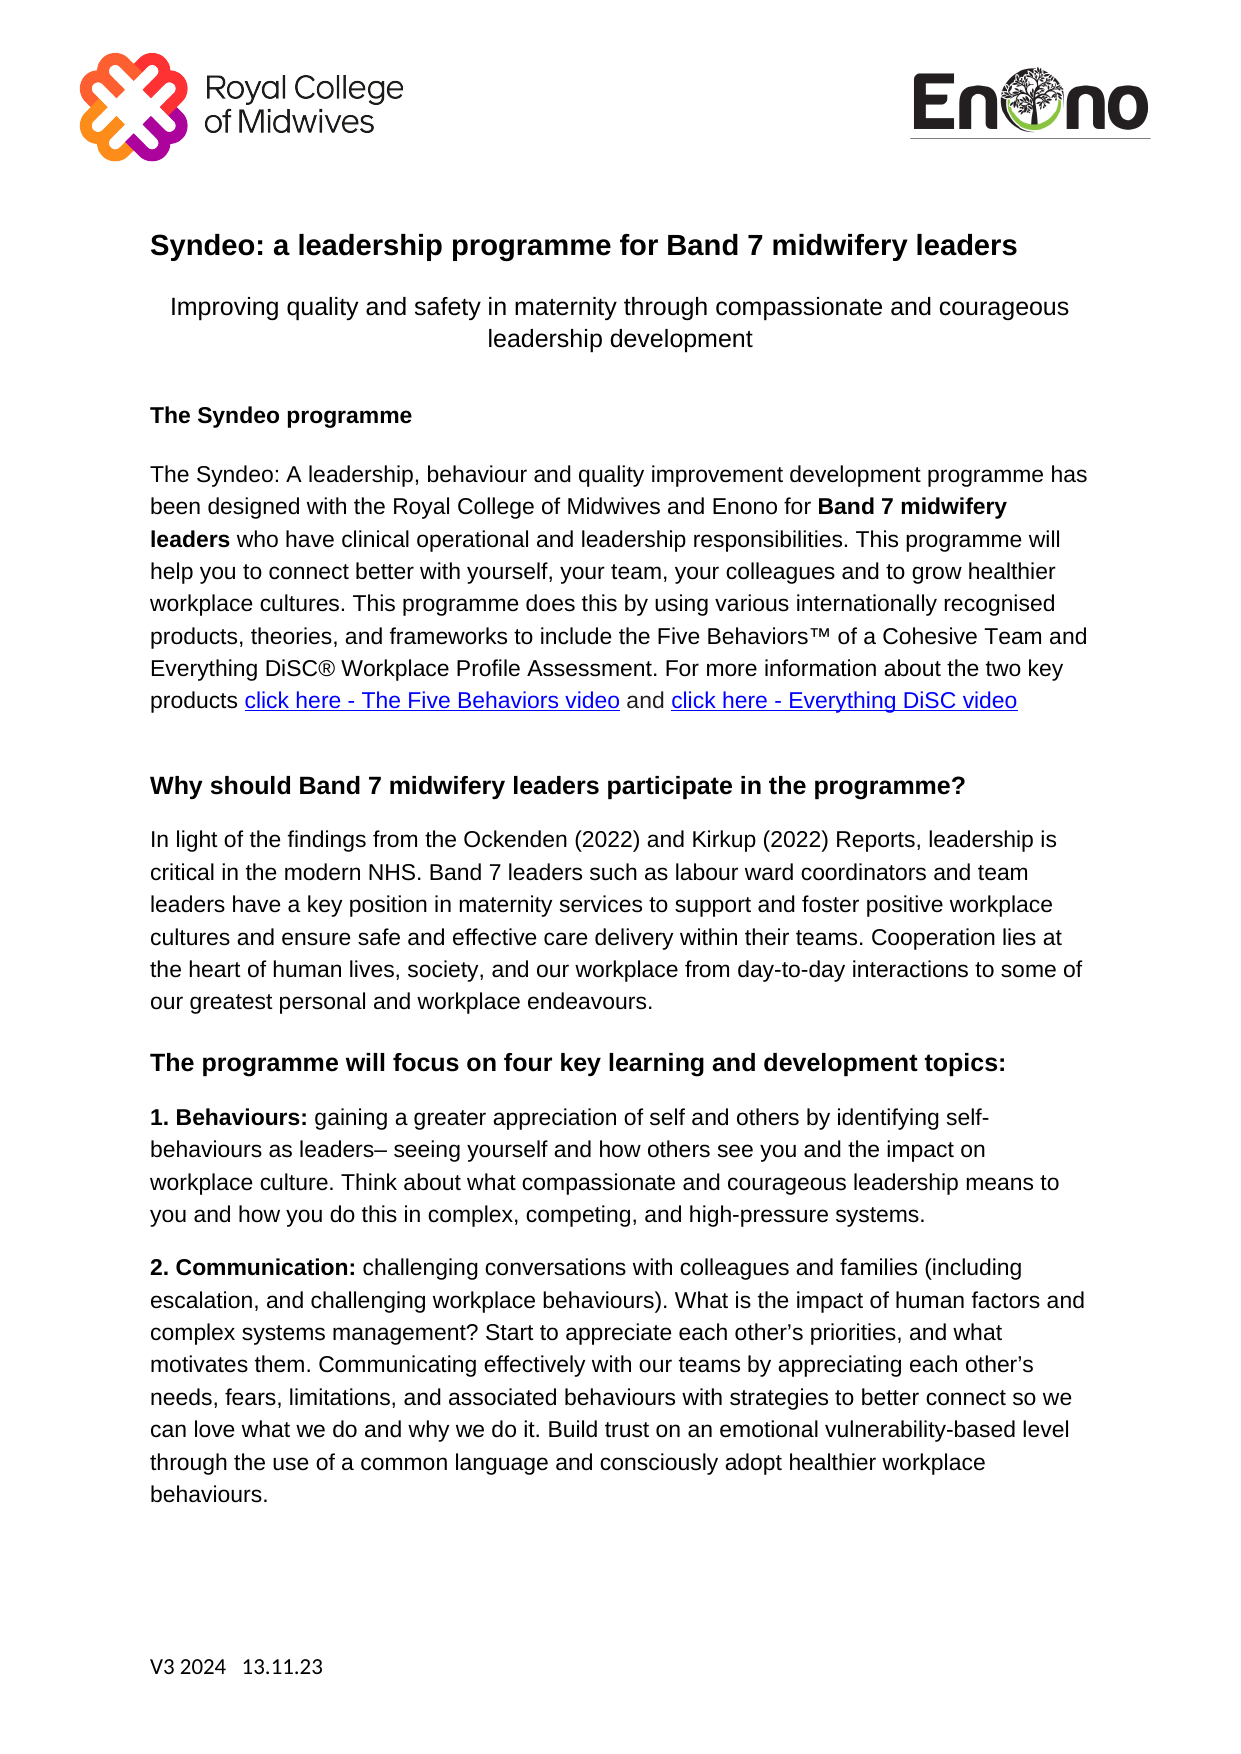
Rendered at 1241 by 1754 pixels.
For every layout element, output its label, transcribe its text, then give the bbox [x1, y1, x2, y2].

text The Syndeo programme [150, 402, 1090, 428]
text Why should Band 7 midwifery leaders participate in the programme? [150, 735, 1090, 799]
picture [910, 60, 1151, 139]
text The Syndeo: A leadership, behaviour and quality improvement development programme has been designed with the Royal College of Midwives and Enono for Band 7 midwifery leaders who have clinical operational and leadership responsibilities. This programme will help you to connect better with yourself, your team, your colleagues and to grow healthier workplace cultures. This programme does this by using various internationally recognised products, theories, and frameworks to include the Five Behaviors™ of a Cohesive Team and Everything DiSC® Workplace Profile Assessment. For more information about the two key products click here - The Five Behaviors video and click here - Everything DiSC video [150, 455, 1090, 714]
text The programme will focus on four key learning and development topics: [150, 1036, 1090, 1077]
text 1. Behaviours: gaining a greater appreciation of self and others by identifying self-behaviours as leaders– seeing yourself and how others see you and the impact on workplace culture. Think about what compassionate and courageous leadership means to you and how you do this in complex, competing, and high-pressure systems. [150, 1098, 1090, 1227]
picture [79, 52, 403, 162]
text Syndeo: a leadership programme for Band 7 midwifery leaders [150, 228, 1090, 262]
text In light of the findings from the Ockenden (2022) and Kirkup (2022) Reports, leadership is critical in the modern NHS. Band 7 leaders such as labour ward coordinators and team leaders have a key position in maternity services to support and foster positive workplace cultures and ensure safe and effective care delivery within their teams. Cooperation lies at the heart of human lives, society, and our workplace from day-to-day interactions to some of our greatest personal and workplace endeavours. [150, 820, 1090, 1015]
text Improving quality and safety in maternity through compassionate and courageous leadership development [150, 288, 1090, 353]
text 2. Communication: challenging conversations with colleagues and families (including escalation, and challenging workplace behaviours). What is the impact of human factors and complex systems management? Start to appreciate each other’s priorities, and what motivates them. Communicating effectively with our teams by appreciating each other’s needs, fears, limitations, and associated behaviours with strategies to better connect so we can love what we do and why we do it. Build trust on an emotional vulnerability-based level through the use of a common language and consciously adopt healthier workplace behaviours. [150, 1248, 1090, 1507]
